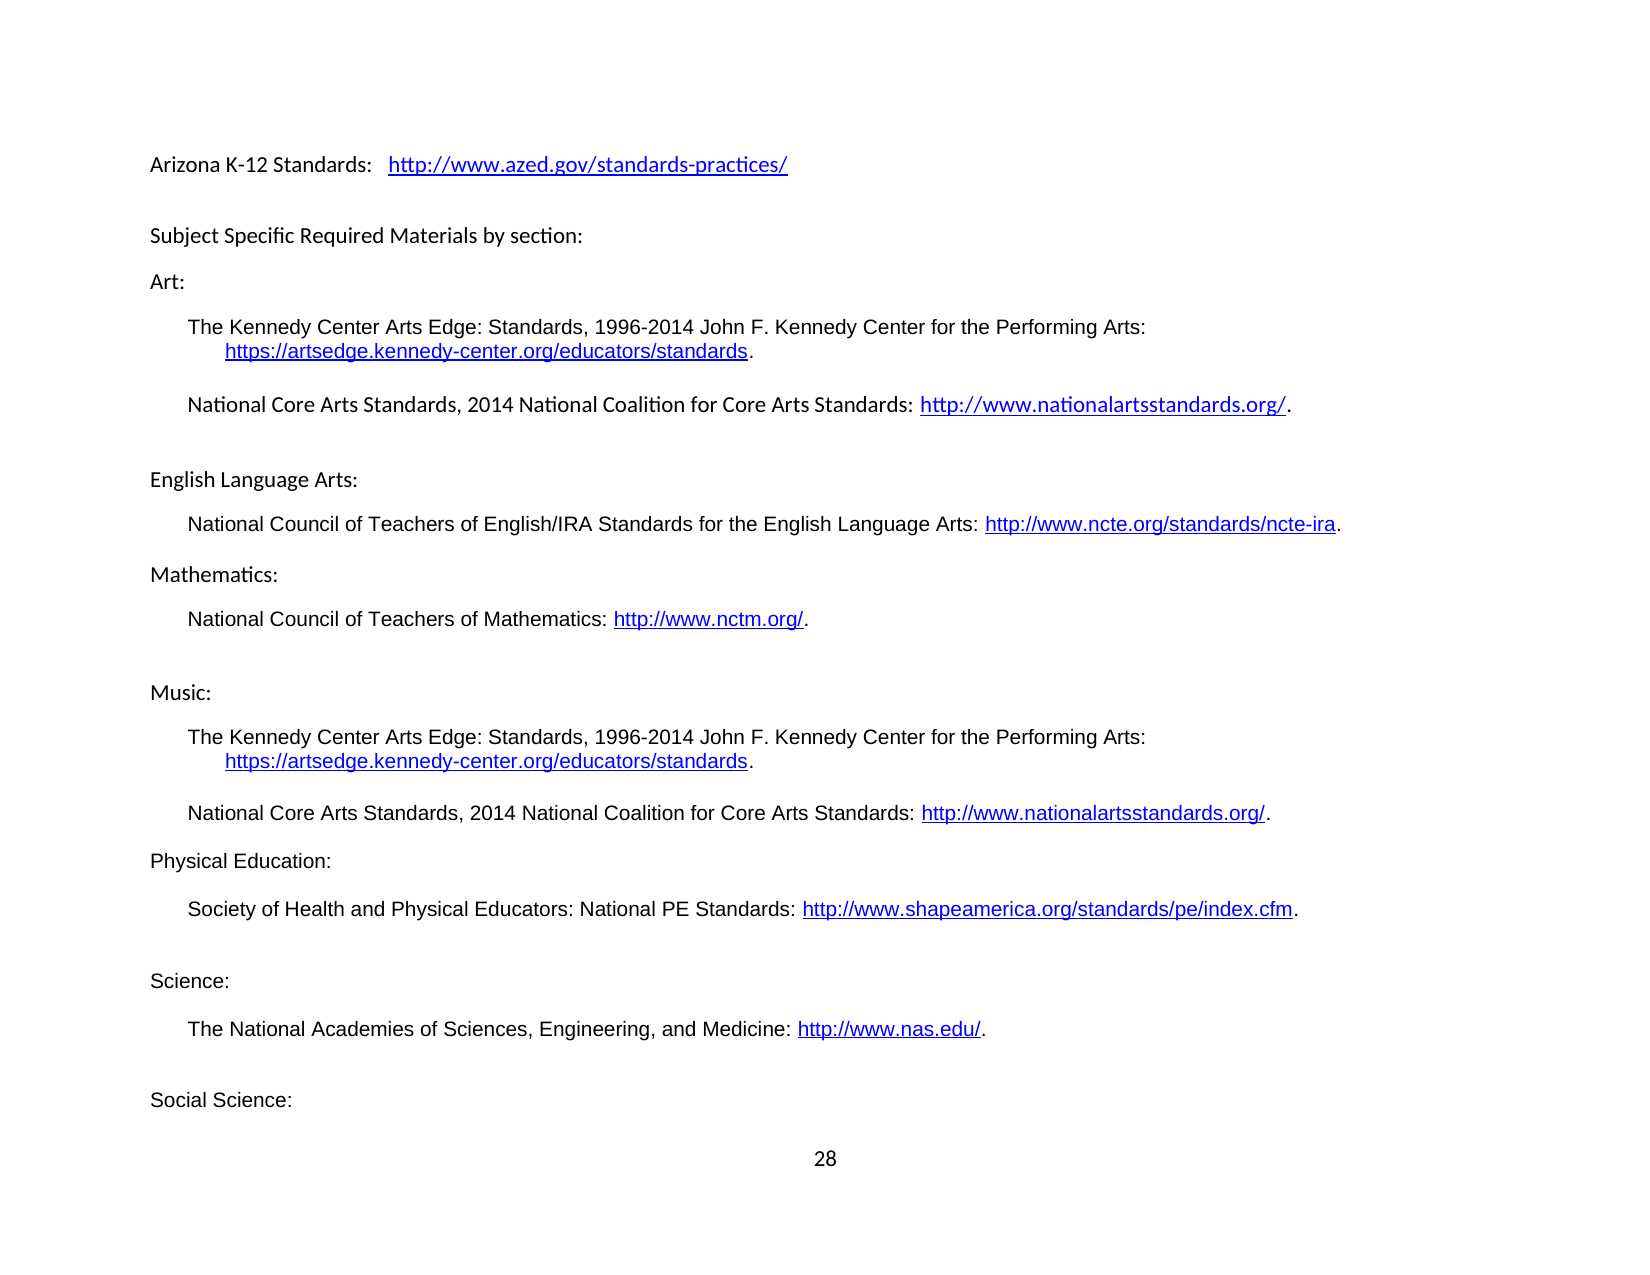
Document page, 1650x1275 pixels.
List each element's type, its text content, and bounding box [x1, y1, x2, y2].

text Science: [150, 968, 1500, 992]
text National Core Arts Standards, 2014 National Coalition for Core Arts Standards: http://www.nationalartsstandards.org/. [187, 801, 1500, 825]
text Social Science: [150, 1088, 1500, 1112]
text National Council of Teachers of English/IRA Standards for the English Language Arts: http://www.ncte.org/standards/ncte-ira. [187, 512, 1500, 536]
text Subject Specific Required Materials by section: [150, 221, 1500, 249]
text The National Academies of Sciences, Engineering, and Medicine: http://www.nas.edu/. [187, 1016, 1500, 1040]
text Art: [150, 268, 1500, 296]
text Music: [150, 678, 1500, 706]
text Arizona K-12 Standards: http://www.azed.gov/standards-practices/ [150, 150, 1500, 178]
text Society of Health and Physical Educators: National PE Standards: http://www.shapeamerica.org/standards/pe/index.cfm. [187, 897, 1500, 921]
text The Kennedy Center Arts Edge: Standards, 1996-2014 John F. Kennedy Center for the Performing Arts: https://artsedge.kennedy-center.org/educators/standards. [187, 314, 1500, 362]
text National Core Arts Standards, 2014 National Coalition for Core Arts Standards: http://www.nationalartsstandards.org/. [187, 391, 1500, 418]
text Mathematics: [150, 560, 1500, 588]
text Physical Education: [150, 849, 1500, 873]
text English Language Arts: [150, 465, 1500, 493]
text National Council of Teachers of Mathematics: http://www.nctm.org/. [187, 607, 1500, 631]
text The Kennedy Center Arts Edge: Standards, 1996-2014 John F. Kennedy Center for the Performing Arts: https://artsedge.kennedy-center.org/educators/standards. [187, 725, 1500, 773]
